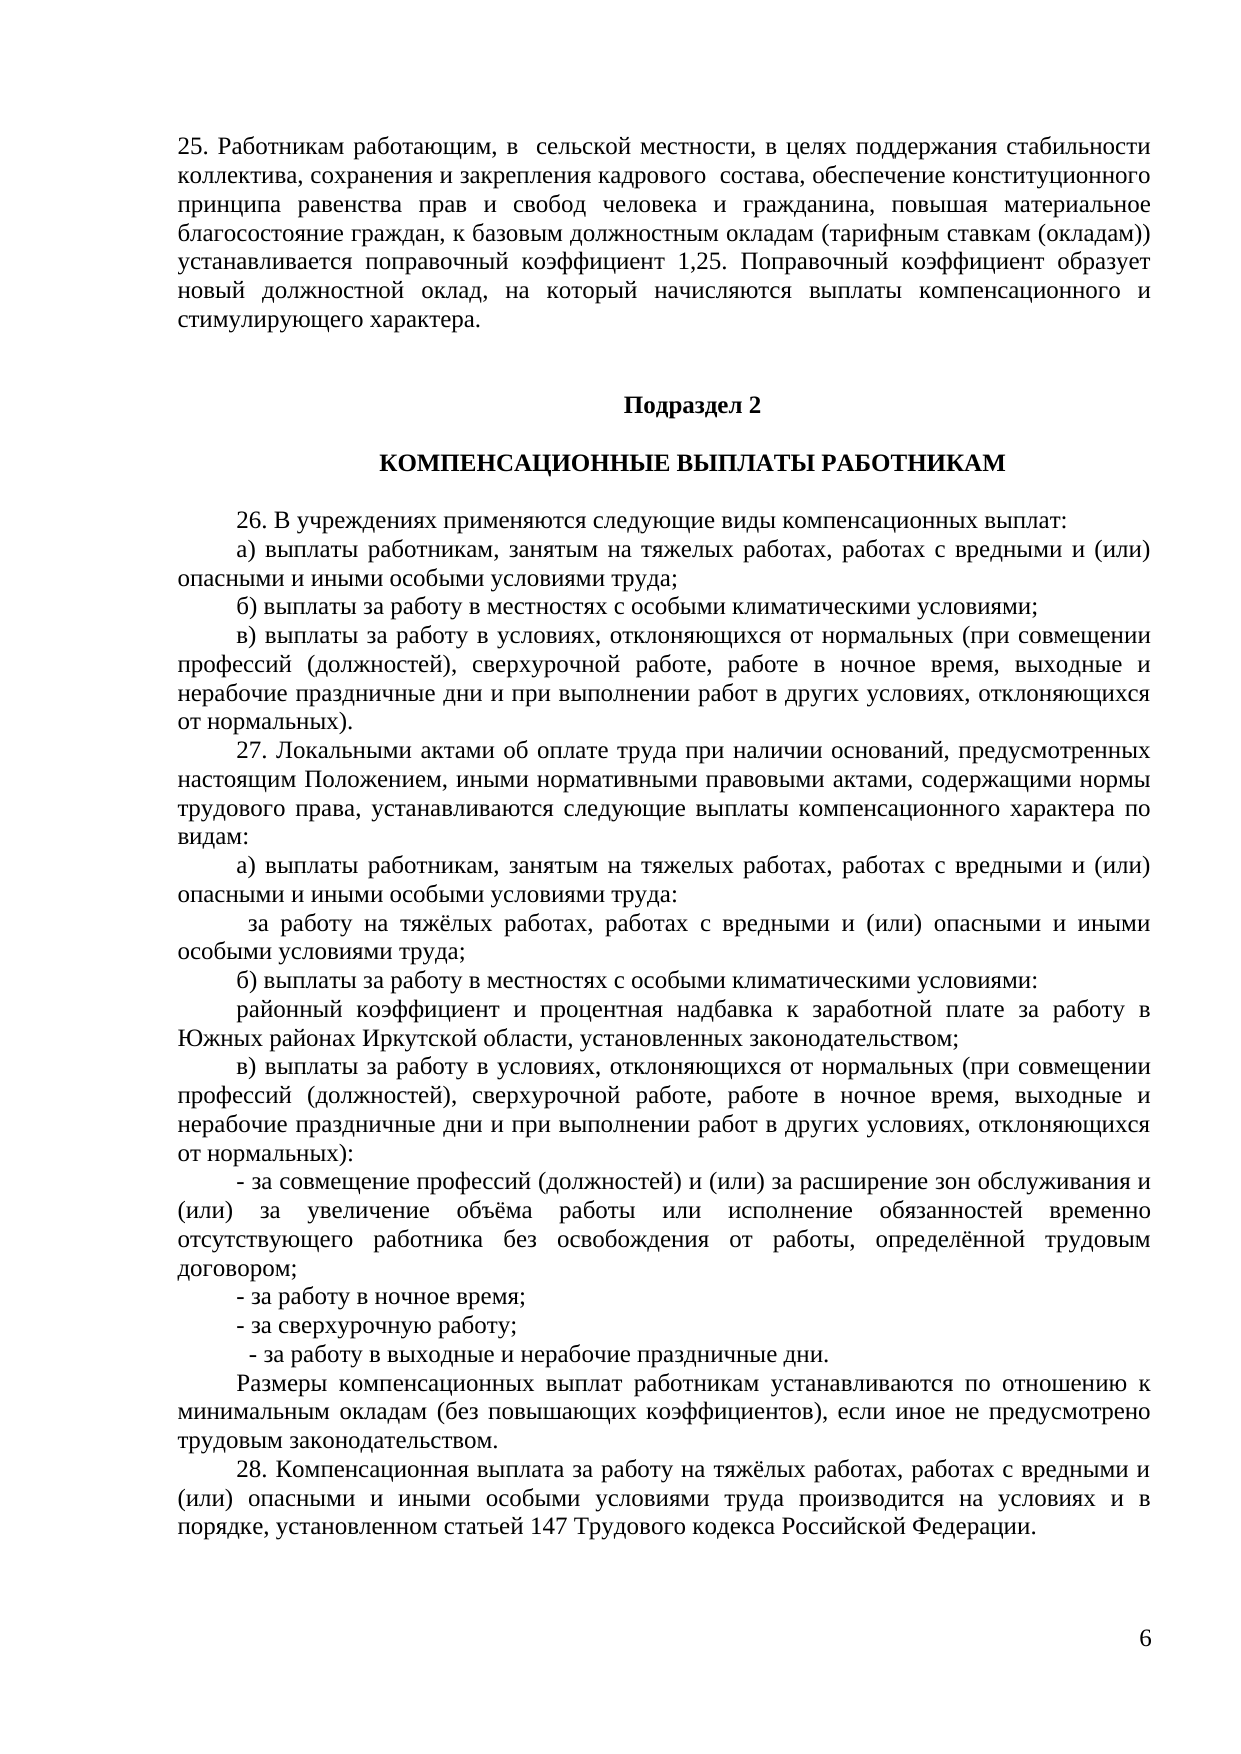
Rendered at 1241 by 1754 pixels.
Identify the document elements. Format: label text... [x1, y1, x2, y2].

text б) выплаты за работу в местностях с особыми климатическими условиями: [177, 965, 1152, 994]
text - за работу в выходные и нерабочие праздничные дни. [177, 1339, 1152, 1368]
text КОМПЕНСАЦИОННЫЕ ВЫПЛАТЫ РАБОТНИКАМ [177, 448, 1152, 476]
text б) выплаты за работу в местностях с особыми климатическими условиями; [177, 591, 1152, 620]
text а) выплаты работникам, занятым на тяжелых работах, работах с вредными и (или) опасными и иными особыми условиями труда: [177, 850, 1152, 908]
text - за совмещение профессий (должностей) и (или) за расширение зон обслуживания и (или) за увеличение объёма работы или исполнение обязанностей временно отсутствующего работника без освобождения от работы, определённой трудовым договором; [177, 1166, 1152, 1281]
text в) выплаты за работу в условиях, отклоняющихся от нормальных (при совмещении профессий (должностей), сверхурочной работе, работе в ночное время, выходные и нерабочие праздничные дни и при выполнении работ в других условиях, отклоняющихся от нормальных). [177, 620, 1152, 735]
text Размеры компенсационных выплат работникам устанавливаются по отношению к минимальным окладам (без повышающих коэффициентов), если иное не предусмотрено трудовым законодательством. [177, 1368, 1152, 1454]
text районный коэффициент и процентная надбавка к заработной плате за работу в Южных районах Иркутской области, установленных законодательством; [177, 994, 1152, 1051]
text 25. Работникам работающим, в сельской местности, в целях поддержания стабильности коллектива, сохранения и закрепления кадрового состава, обеспечение конституционного принципа равенства прав и свобод человека и гражданина, повышая материальное благосостояние граждан, к базовым должностным окладам (тарифным ставкам (окладам)) устанавливается поправочный коэффициент 1,25. Поправочный коэффициент образует новый должностной оклад, на который начисляются выплаты компенсационного и стимулирующего характера. [177, 131, 1152, 333]
text 27. Локальными актами об оплате труда при наличии оснований, предусмотренных настоящим Положением, иными нормативными правовыми актами, содержащими нормы трудового права, устанавливаются следующие выплаты компенсационного характера по видам: [177, 735, 1152, 850]
text - за работу в ночное время; [177, 1281, 1152, 1310]
text в) выплаты за работу в условиях, отклоняющихся от нормальных (при совмещении профессий (должностей), сверхурочной работе, работе в ночное время, выходные и нерабочие праздничные дни и при выполнении работ в других условиях, отклоняющихся от нормальных): [177, 1051, 1152, 1166]
text 26. В учреждениях применяются следующие виды компенсационных выплат: [177, 505, 1152, 534]
text - за сверхурочную работу; [177, 1310, 1152, 1339]
text 28. Компенсационная выплата за работу на тяжёлых работах, работах с вредными и (или) опасными и иными особыми условиями труда производится на условиях и в порядке, установленном статьей 147 Трудового кодекса Российской Федерации. [177, 1454, 1152, 1540]
text Подраздел 2 [177, 390, 1152, 419]
text за работу на тяжёлых работах, работах с вредными и (или) опасными и иными особыми условиями труда; [177, 908, 1152, 965]
text а) выплаты работникам, занятым на тяжелых работах, работах с вредными и (или) опасными и иными особыми условиями труда; [177, 534, 1152, 591]
